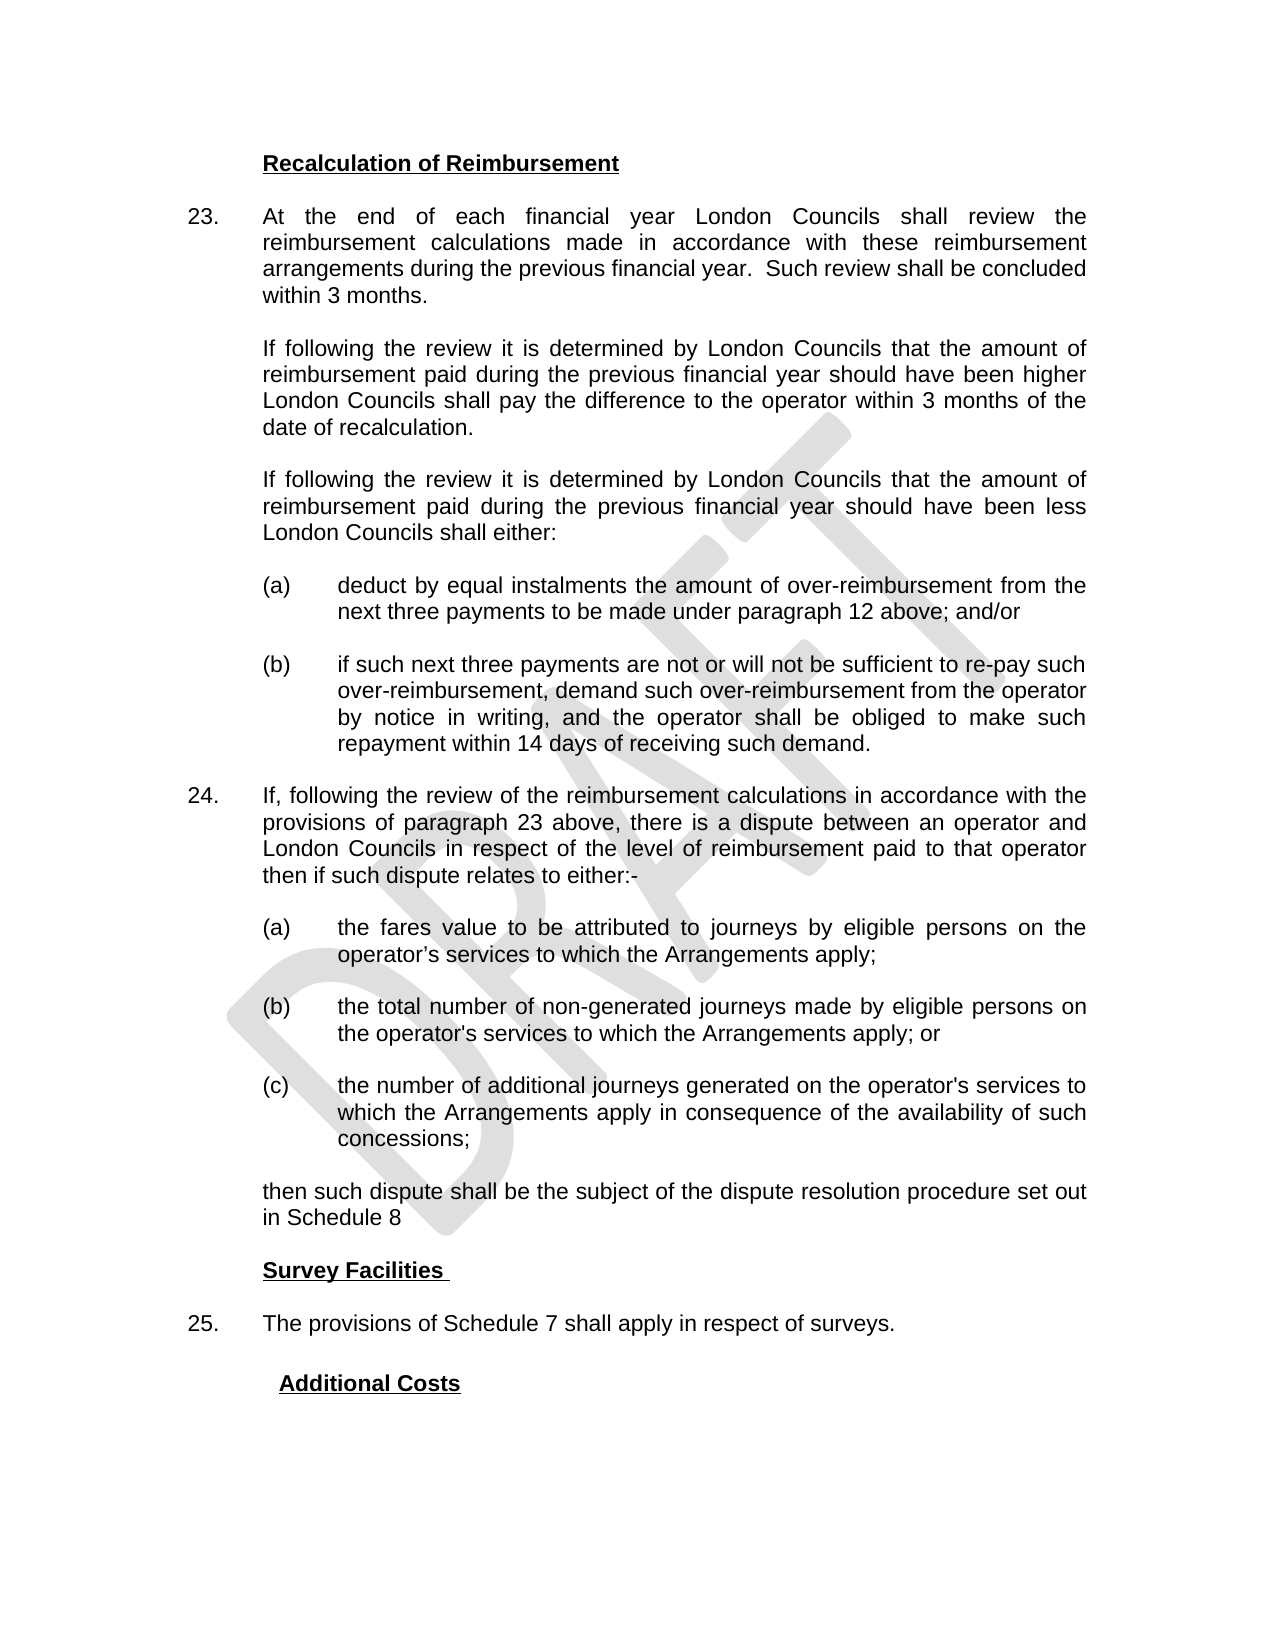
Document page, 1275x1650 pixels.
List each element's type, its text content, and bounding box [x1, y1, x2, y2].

text 25. The provisions of Schedule 7 shall apply in respect of surveys. [187, 1309, 1087, 1336]
text Survey Facilities [262, 1257, 1087, 1283]
text (a) the fares value to be attributed to journeys by eligible persons on the operator’s services to which the Arrangements apply; [262, 914, 1087, 967]
text 23. At the end of each financial year London Councils shall review the reimbursement calculations made in accordance with these reimbursement arrangements during the previous financial year. Such review shall be concluded within 3 months. [187, 203, 1087, 308]
text Recalculation of Reimbursement [187, 150, 1087, 176]
text (b) if such next three payments are not or will not be sufficient to re-pay such over-reimbursement, demand such over-reimbursement from the operator by notice in writing, and the operator shall be obliged to make such repayment within 14 days of receiving such demand. [262, 651, 1087, 756]
text If following the review it is determined by London Councils that the amount of reimbursement paid during the previous financial year should have been higher London Councils shall pay the difference to the operator within 3 months of the date of recalculation. [187, 334, 1087, 440]
text If following the review it is determined by London Councils that the amount of reimbursement paid during the previous financial year should have been less London Councils shall either: [187, 466, 1087, 545]
text (c) the number of additional journeys generated on the operator's services to which the Arrangements apply in consequence of the availability of such concessions; [262, 1072, 1087, 1151]
text (b) the total number of non-generated journeys made by eligible persons on the operator's services to which the Arrangements apply; or [262, 993, 1087, 1046]
text Additional Costs [187, 1370, 1087, 1396]
text 24. If, following the review of the reimbursement calculations in accordance with the provisions of paragraph 23 above, there is a dispute between an operator and London Councils in respect of the level of reimbursement paid to that operator then if such dispute relates to either:- [187, 782, 1087, 888]
text then such dispute shall be the subject of the dispute resolution procedure set out in Schedule 8 [262, 1178, 1087, 1231]
text (a) deduct by equal instalments the amount of over-reimbursement from the next three payments to be made under paragraph 12 above; and/or [262, 572, 1087, 624]
